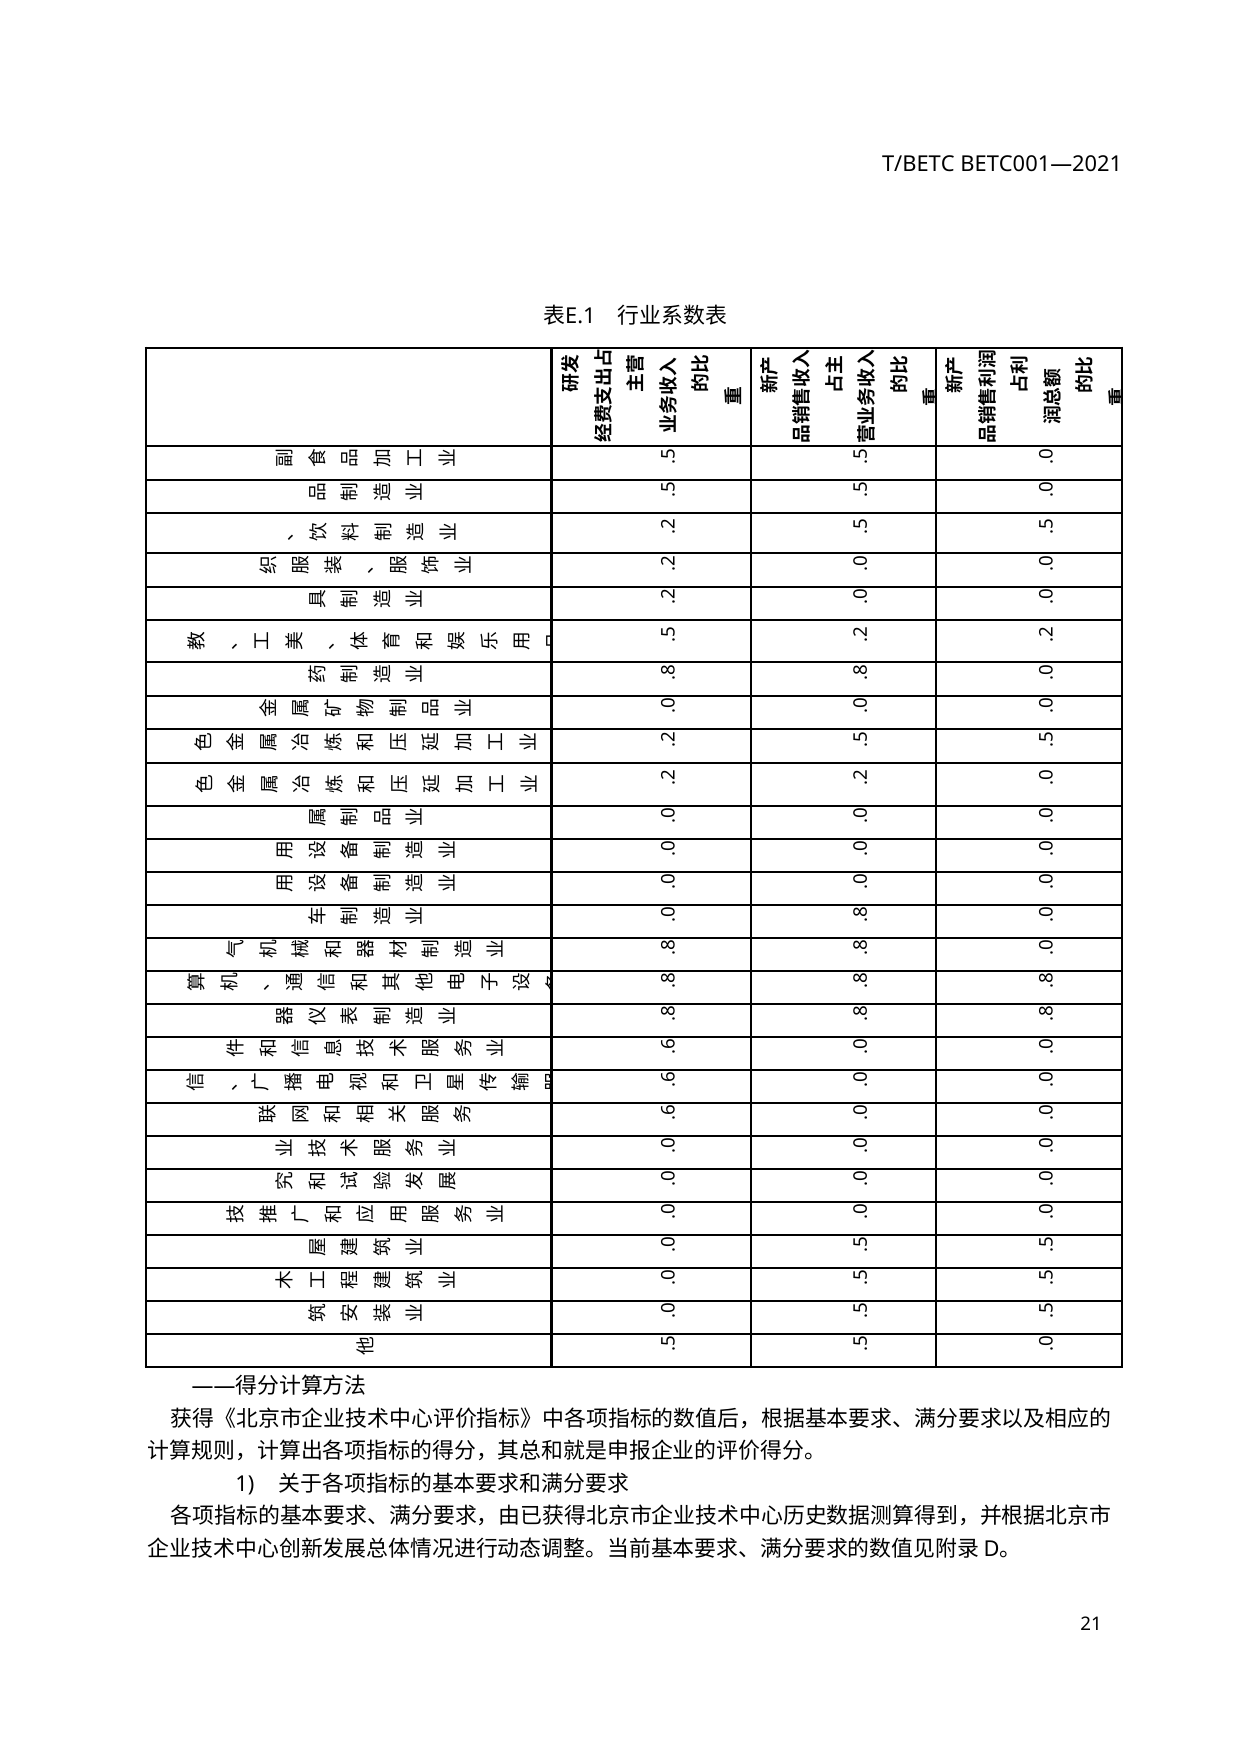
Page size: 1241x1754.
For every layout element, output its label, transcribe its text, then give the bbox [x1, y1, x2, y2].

table_cell 1.5 [553, 1335, 750, 1366]
table_cell 1.0 [937, 939, 1121, 970]
table_cell 1.2 [752, 621, 935, 661]
table_cell 1.0 [937, 588, 1121, 619]
table_cell 1.0 [937, 481, 1121, 512]
table_header 行业名称 [147, 349, 550, 445]
table_cell 1.0 [752, 840, 935, 871]
table_cell 医药制造业 [147, 663, 550, 695]
table_cell 1.0 [937, 1203, 1121, 1234]
text 获得《北京市企业技术中心评价指标》中各项指标的数值后，根据基本要求、满分要求以及相应的计算规则，计算出各项指标的得分，其总和就是申报企业的评价得分。 [148, 1401, 1122, 1466]
table_cell 1.0 [752, 1137, 935, 1168]
table_cell 1.2 [553, 588, 750, 619]
table_cell 1.0 [937, 1071, 1121, 1102]
table_cell 1.0 [752, 554, 935, 586]
table_cell 0.6 [553, 1071, 750, 1102]
table_cell 汽车制造业 [147, 906, 550, 937]
table_header 新产品销售利润 占利润总额 的比重 [937, 349, 1121, 445]
table_cell 纺织服装、服饰业 [147, 554, 550, 586]
table_cell 0.8 [752, 939, 935, 970]
table_cell 2.0 [553, 1302, 750, 1333]
table_cell 1.5 [752, 481, 935, 512]
table_cell 黑色金属冶炼和压延加工业 [147, 730, 550, 762]
table_cell 1.2 [937, 621, 1121, 661]
table_cell 0.8 [553, 972, 750, 1003]
table_cell 通用设备制造业 [147, 840, 550, 871]
table_cell 1.0 [937, 447, 1121, 479]
table_header 研发经费支出占 主营业务收入 的比重 [553, 349, 750, 445]
table_cell 1.2 [553, 554, 750, 586]
table_cell 专业技术服务业 [147, 1137, 550, 1168]
table_cell 1.0 [937, 554, 1121, 586]
table_cell 1.0 [752, 873, 935, 904]
table_cell 1.0 [937, 697, 1121, 728]
table_cell 1.5 [752, 1236, 935, 1267]
table_cell 0.8 [752, 1005, 935, 1036]
table_cell 1.5 [937, 1302, 1121, 1333]
table_cell 1.0 [752, 1104, 935, 1135]
table_cell 计算机、通信和其他电子设备制造业 [147, 972, 550, 1003]
table_cell 1.5 [752, 447, 935, 479]
table_cell 1.5 [553, 447, 750, 479]
table_cell 1.5 [937, 514, 1121, 552]
table_cell 1.2 [553, 514, 750, 552]
table_cell 酒、饮料制造业 [147, 514, 550, 552]
table_cell 文教、工美、体育和娱乐用品制造业 [147, 621, 550, 661]
table_cell 0.6 [553, 1038, 750, 1069]
table_cell 1.0 [752, 1038, 935, 1069]
table_cell 0.8 [553, 939, 750, 970]
table_cell 研究和试验发展 [147, 1170, 550, 1201]
table_cell 1.0 [553, 906, 750, 937]
table_cell 1.5 [752, 514, 935, 552]
text 各项指标的基本要求、满分要求，由已获得北京市企业技术中心历史数据测算得到，并根据北京市企业技术中心创新发展总体情况进行动态调整。当前基本要求、满分要求的数值见附录D。 [148, 1498, 1122, 1563]
table_cell 非金属矿物制品业 [147, 697, 550, 728]
table_cell 2.0 [553, 1269, 750, 1300]
table_cell 土木工程建筑业 [147, 1269, 550, 1300]
table_cell 0.8 [752, 906, 935, 937]
table_cell 软件和信息技术服务业 [147, 1038, 550, 1069]
text 行业系数表 [148, 298, 1122, 330]
text 得分计算方法 [191, 1368, 1122, 1401]
table_cell 1.0 [553, 807, 750, 838]
table_cell 1.5 [553, 621, 750, 661]
table_cell 1.0 [937, 1170, 1121, 1201]
table_cell 农副食品加工业 [147, 447, 550, 479]
table_cell 1.0 [752, 1203, 935, 1234]
table_cell 科技推广和应用服务业 [147, 1203, 550, 1234]
table_cell 1.0 [937, 1335, 1121, 1366]
table_cell 有色金属冶炼和压延加工业 [147, 764, 550, 805]
table_cell 1.0 [937, 1038, 1121, 1069]
table_cell 1.2 [553, 764, 750, 805]
table_cell 1.5 [752, 1335, 935, 1366]
table_cell 1.0 [752, 588, 935, 619]
table_cell 仪器仪表制造业 [147, 1005, 550, 1036]
table_cell 1.0 [937, 1104, 1121, 1135]
table_cell 0.8 [937, 972, 1121, 1003]
table_cell 2.0 [553, 1236, 750, 1267]
table_cell 1.0 [553, 1170, 750, 1201]
table_cell 1.0 [937, 873, 1121, 904]
table_cell 1.0 [937, 663, 1121, 695]
table_cell 1.0 [752, 1170, 935, 1201]
table_cell 1.0 [553, 873, 750, 904]
table_cell 1.0 [752, 1071, 935, 1102]
table_cell 电气机械和器材制造业 [147, 939, 550, 970]
table_cell 1.5 [752, 1302, 935, 1333]
table_cell 1.0 [937, 906, 1121, 937]
table_cell 0.8 [752, 663, 935, 695]
table_cell 1.5 [937, 1236, 1121, 1267]
table_cell 1.0 [553, 840, 750, 871]
table_cell 1.0 [937, 764, 1121, 805]
table_cell 1.0 [937, 1137, 1121, 1168]
table_cell 0.8 [752, 972, 935, 1003]
table_cell 0.8 [553, 1005, 750, 1036]
table_cell 1.5 [937, 730, 1121, 762]
table_cell 其他 [147, 1335, 550, 1366]
table_cell 1.2 [553, 730, 750, 762]
table_cell 房屋建筑业 [147, 1236, 550, 1267]
table_cell 1.0 [937, 807, 1121, 838]
list 关于各项指标的基本要求和满分要求 [235, 1466, 1122, 1498]
table_cell 1.5 [553, 481, 750, 512]
table_cell 0.8 [937, 1005, 1121, 1036]
table_cell 1.0 [553, 1137, 750, 1168]
table_cell 1.5 [752, 1269, 935, 1300]
table_cell 1.0 [937, 840, 1121, 871]
table_cell 1.5 [752, 730, 935, 762]
table_cell 0.6 [553, 1104, 750, 1135]
table_cell 金属制品业 [147, 807, 550, 838]
table_cell 1.5 [937, 1269, 1121, 1300]
table_cell 食品制造业 [147, 481, 550, 512]
table_cell 专用设备制造业 [147, 873, 550, 904]
table_cell 1.0 [752, 807, 935, 838]
table_cell 0.8 [553, 663, 750, 695]
table_cell 建筑安装业 [147, 1302, 550, 1333]
table_cell 互联网和相关服务 [147, 1104, 550, 1135]
table_cell 1.2 [752, 764, 935, 805]
table_cell 电信、广播电视和卫星传输服务 [147, 1071, 550, 1102]
table_cell 1.0 [553, 1203, 750, 1234]
table_cell 家具制造业 [147, 588, 550, 619]
table_cell 1.0 [752, 697, 935, 728]
table_cell 1.0 [553, 697, 750, 728]
table_header 新产品销售收入 占主营业务收入 的比重 [752, 349, 935, 445]
